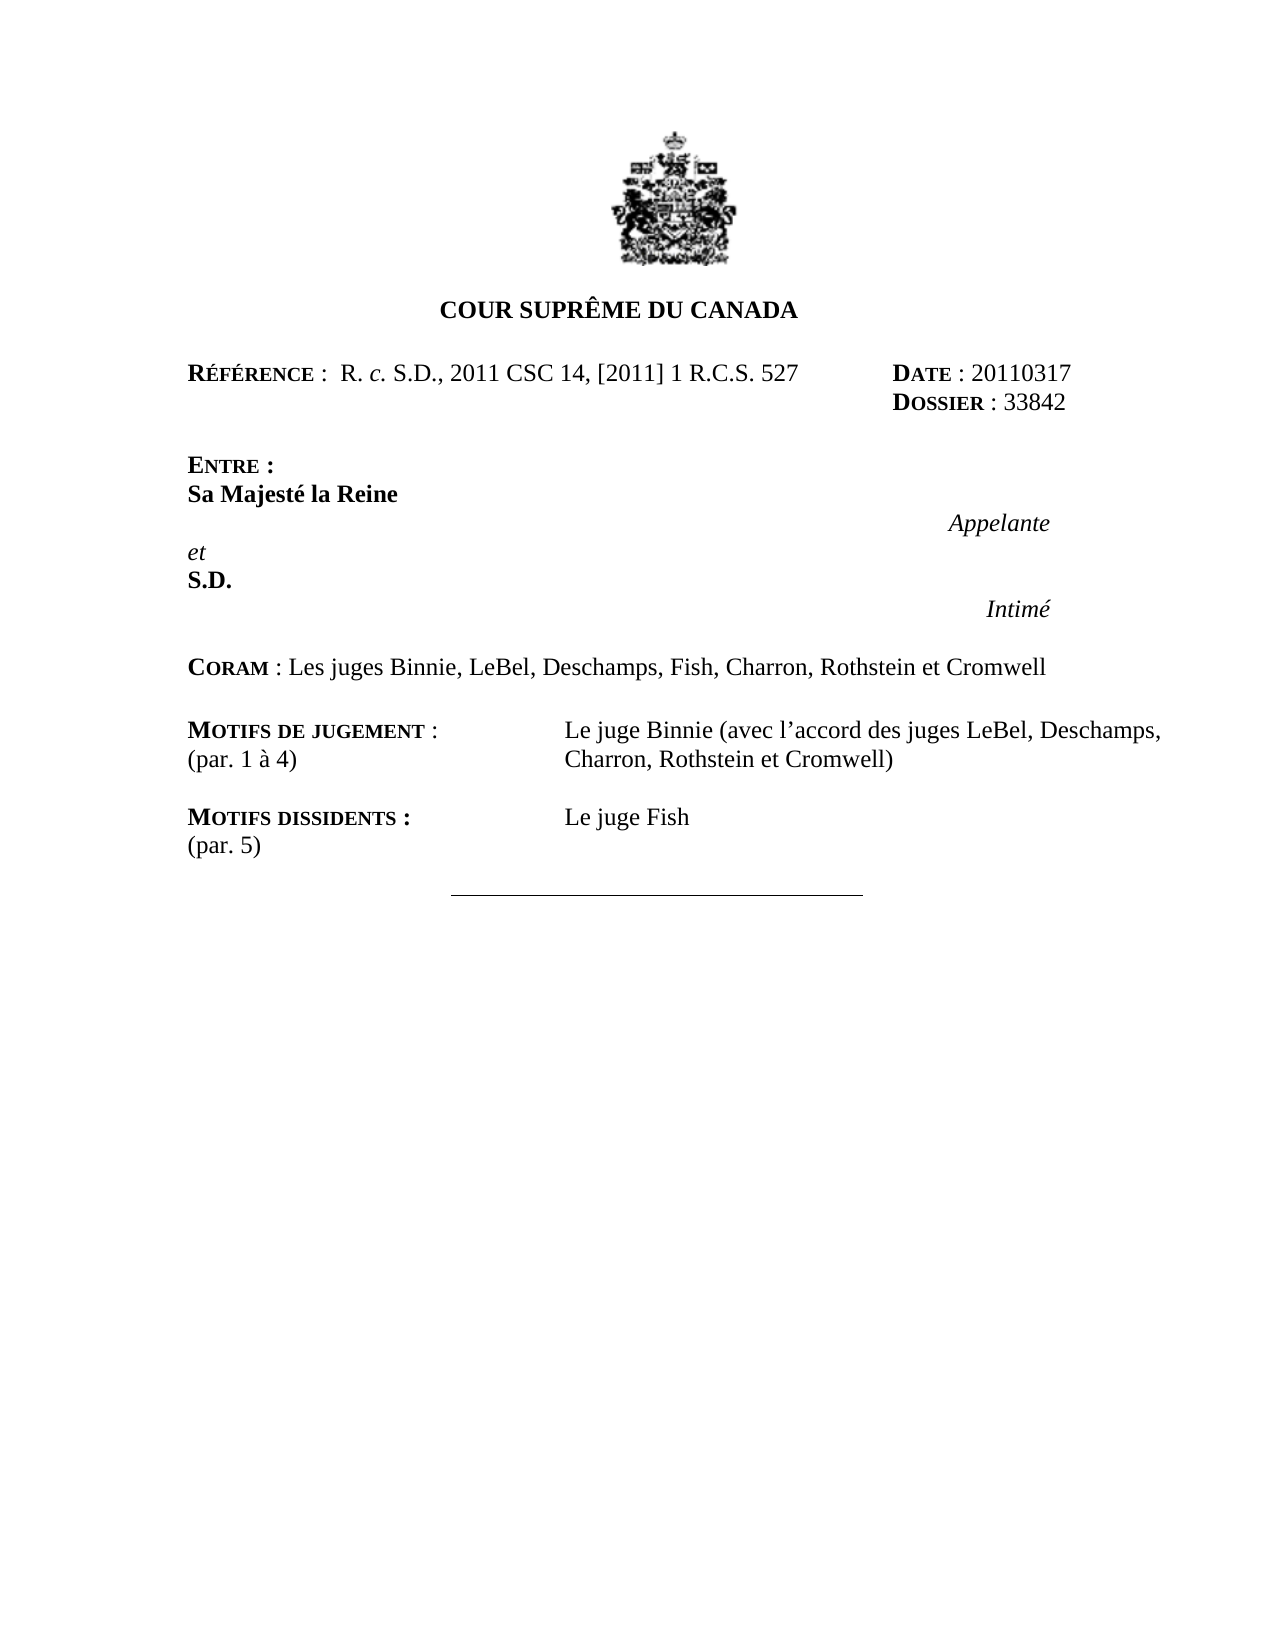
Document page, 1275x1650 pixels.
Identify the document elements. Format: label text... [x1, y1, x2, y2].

table_header Date : 20110317 Dossier : 33842 [886, 352, 1179, 422]
table_header Référence : R. c. S.D., 2011 CSC 14, [2011] 1 R.C.S. 527 [181, 352, 886, 422]
text Coram : Les juges Binnie, LeBel, Deschamps, Fish, Charron, Rothstein et Cromwell [187, 652, 1050, 681]
text Appelante [187, 508, 1050, 537]
text et [187, 537, 1050, 566]
text Sa Majesté la Reine [187, 479, 1050, 508]
picture [610, 131, 740, 266]
table_header Le juge Binnie (avec l’accord des juges LeBel, Deschamps, Charron, Rothstein et Cromwell) Le juge Fish [558, 709, 1179, 865]
text Entre : [187, 451, 1050, 479]
table_header Motifs de jugement : (par. 1 à 4) Motifs dissidents : (par. 5) [181, 709, 558, 865]
text S.D. [187, 566, 1050, 594]
text COUR SUPRÊME DU CANADA [187, 295, 1050, 323]
text Intimé [187, 594, 1050, 623]
